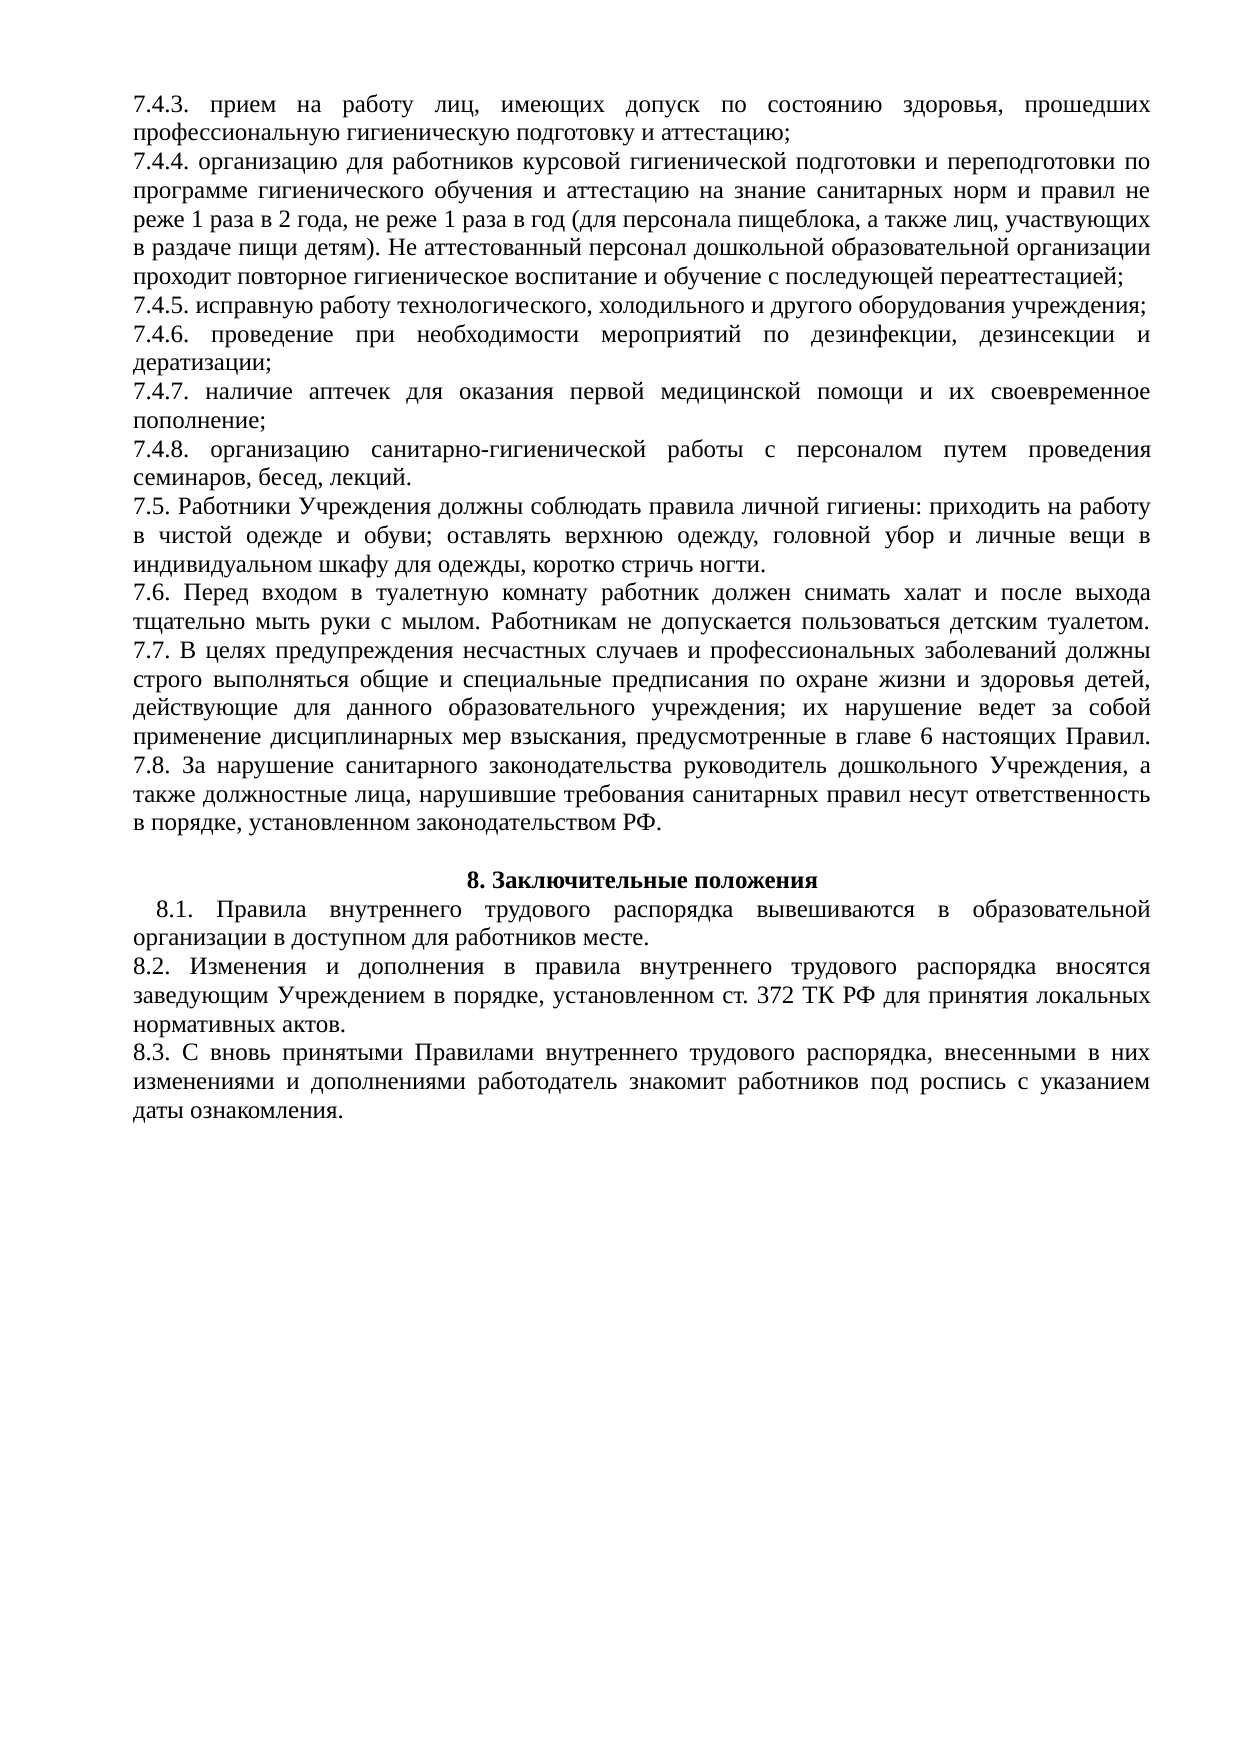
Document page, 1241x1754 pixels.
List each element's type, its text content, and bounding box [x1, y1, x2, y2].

list 7.4.5. исправную работу технологического, холодильного и другого оборудования учреждения; [133, 290, 1152, 319]
list 8.3. С вновь принятыми Правилами внутреннего трудового распорядка, внесенными в них изменениями и дополнениями работодатель знакомит работников под роспись с указанием даты ознакомления. [133, 1037, 1152, 1124]
list 7.5. Работники Учреждения должны соблюдать правила личной гигиены: приходить на работу в чистой одежде и обуви; оставлять верхнюю одежду, головной убор и личные вещи в индивидуальном шкафу для одежды, коротко стричь ногти. [133, 491, 1152, 577]
list 7.4.3. прием на работу лиц, имеющих допуск по состоянию здоровья, прошедших профессиональную гигиеническую подготовку и аттестацию; [133, 89, 1152, 146]
list 8. Заключительные положения [133, 865, 1152, 894]
list 7.4.6. проведение при необходимости мероприятий по дезинфекции, дезинсекции и дератизации; [133, 319, 1152, 376]
list 8.2. Изменения и дополнения в правила внутреннего трудового распорядка вносятся заведующим Учреждением в порядке, установленном ст. 372 ТК РФ для принятия локальных нормативных актов. [133, 951, 1152, 1037]
list 7.6. Перед входом в туалетную комнату работник должен снимать халат и после выхода тщательно мыть руки с мылом. Работникам не допускается пользоваться детским туалетом. 7.7. В целях предупреждения несчастных случаев и профессиональных заболеваний должны строго выполняться общие и специальные предписания по охране жизни и здоровья детей, действующие для данного образовательного учреждения; их нарушение ведет за собой применение дисциплинарных мер взыскания, предусмотренные в главе 6 настоящих Правил. 7.8. За нарушение санитарного законодательства руководитель дошкольного Учреждения, а также должностные лица, нарушившие требования санитарных правил несут ответственность в порядке, установленном законодательством РФ. [133, 577, 1152, 836]
list 7.4.8. организацию санитарно-гигиенической работы с персоналом путем проведения семинаров, бесед, лекций. [133, 434, 1152, 491]
list 8.1. Правила внутреннего трудового распорядка вывешиваются в образовательной организации в доступном для работников месте. [133, 894, 1152, 951]
list 7.4.7. наличие аптечек для оказания первой медицинской помощи и их своевременное пополнение; [133, 376, 1152, 434]
list 7.4.4. организацию для работников курсовой гигиенической подготовки и переподготовки по программе гигиенического обучения и аттестацию на знание санитарных норм и правил не реже 1 раза в 2 года, не реже 1 раза в год (для персонала пищеблока, а также лиц, участвующих в раздаче пищи детям). Не аттестованный персонал дошкольной образовательной организации проходит повторное гигиеническое воспитание и обучение с последующей переаттестацией; [133, 146, 1152, 290]
